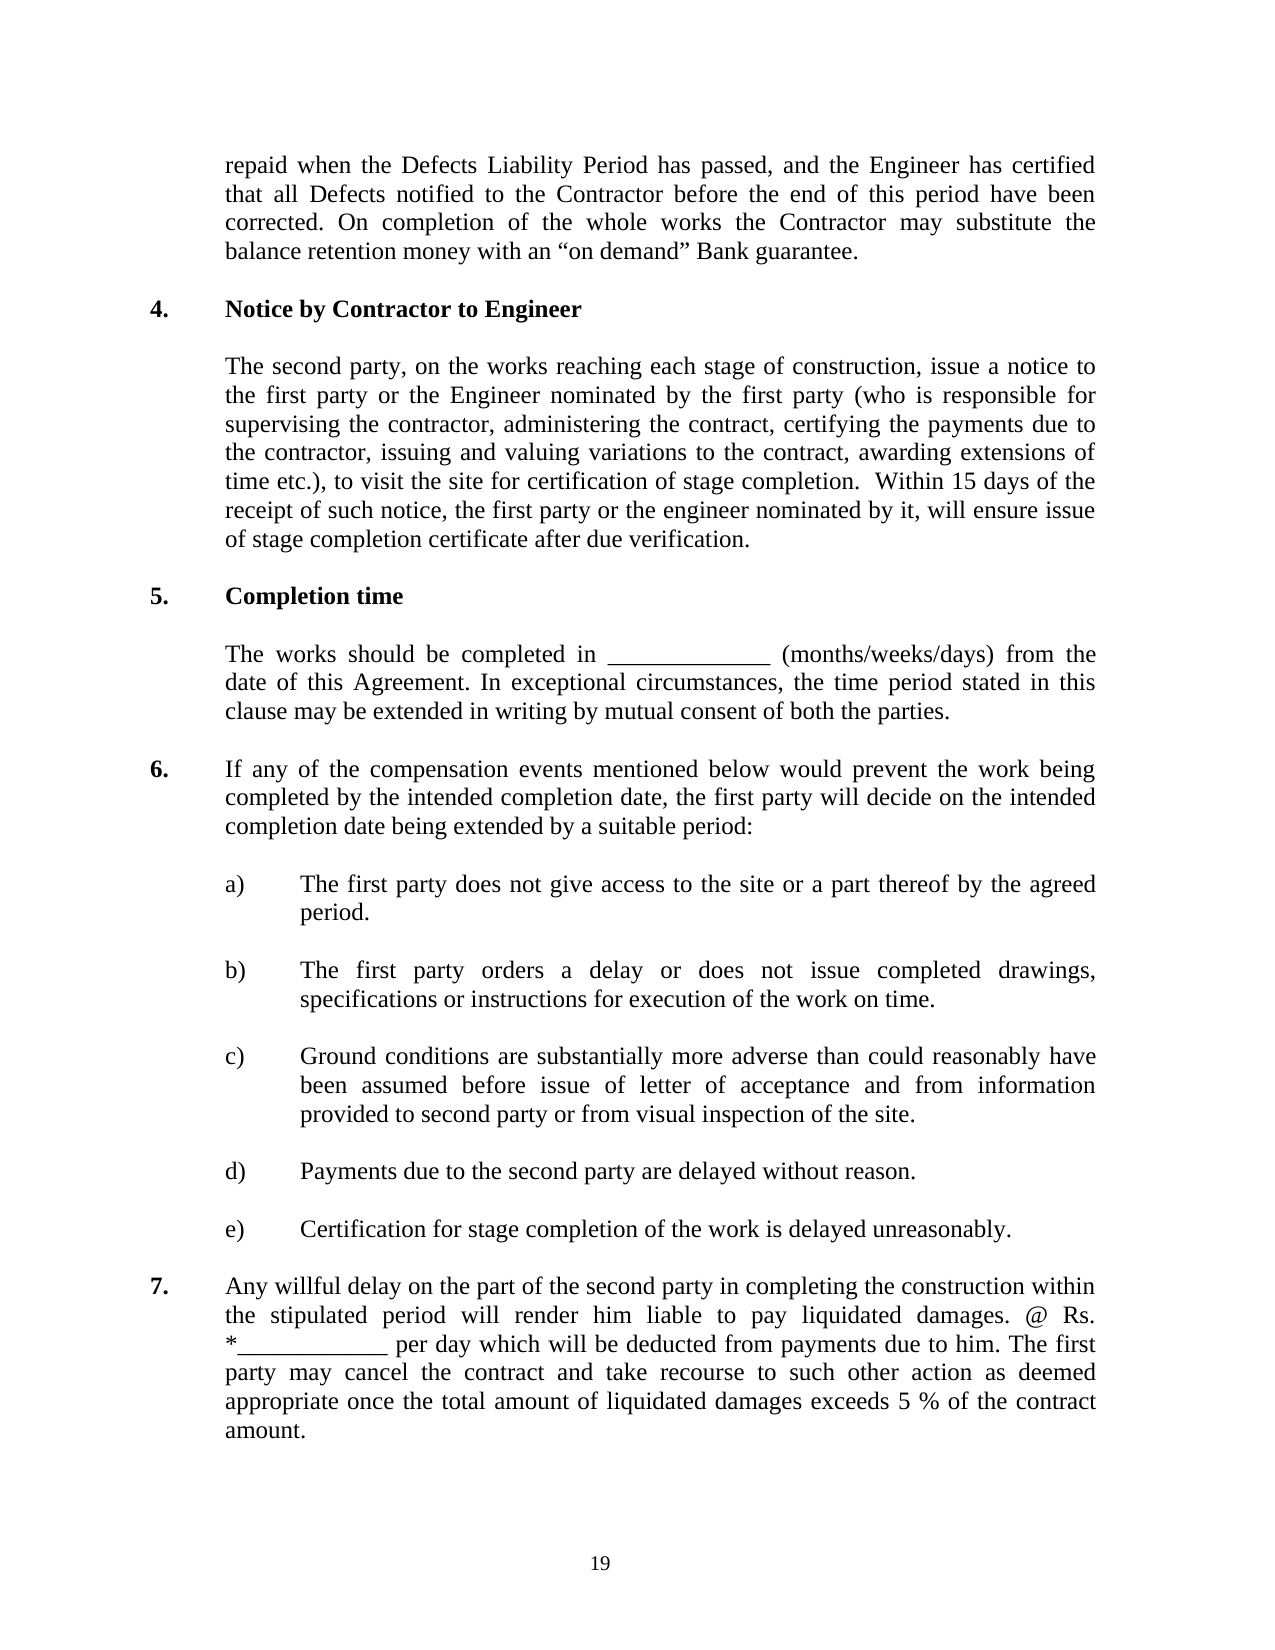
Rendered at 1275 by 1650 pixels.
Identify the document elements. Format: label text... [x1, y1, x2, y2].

text 4. Notice by Contractor to Engineer [150, 294, 1097, 322]
list The first party does not give access to the site or a part thereof by the agreed period. [225, 869, 1097, 926]
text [150, 150, 1097, 265]
text 5. Completion time [150, 581, 1097, 610]
text The works should be completed in _____________ (months/weeks/days) from the date of this Agreement. In exceptional circumstances, the time period stated in this clause may be extended in writing by mutual consent of both the parties. [150, 639, 1097, 725]
list Ground conditions are substantially more adverse than could reasonably have been assumed before issue of letter of acceptance and from information provided to second party or from visual inspection of the site. [225, 1041, 1097, 1127]
text 6. If any of the compensation events mentioned below would prevent the work being completed by the intended completion date, the first party will decide on the intended completion date being extended by a suitable period: [150, 754, 1097, 840]
list Certification for stage completion of the work is delayed unreasonably. [225, 1214, 1097, 1242]
list Payments due to the second party are delayed without reason. [225, 1156, 1097, 1185]
list The first party orders a delay or does not issue completed drawings, specifications or instructions for execution of the work on time. [225, 955, 1097, 1012]
text The second party, on the works reaching each stage of construction, issue a notice to the first party or the Engineer nominated by the first party (who is responsible for supervising the contractor, administering the contract, certifying the payments due to the contractor, issuing and valuing variations to the contract, awarding extensions of time etc.), to visit the site for certification of stage completion. Within 15 days of the receipt of such notice, the first party or the engineer nominated by it, will ensure issue of stage completion certificate after due verification. [150, 351, 1097, 552]
text 7. Any willful delay on the part of the second party in completing the construction within the stipulated period will render him liable to pay liquidated damages. @ Rs. *____________ per day which will be deducted from payments due to him. The first party may cancel the contract and take recourse to such other action as deemed appropriate once the total amount of liquidated damages exceeds 5 % of the contract amount. [150, 1271, 1097, 1444]
